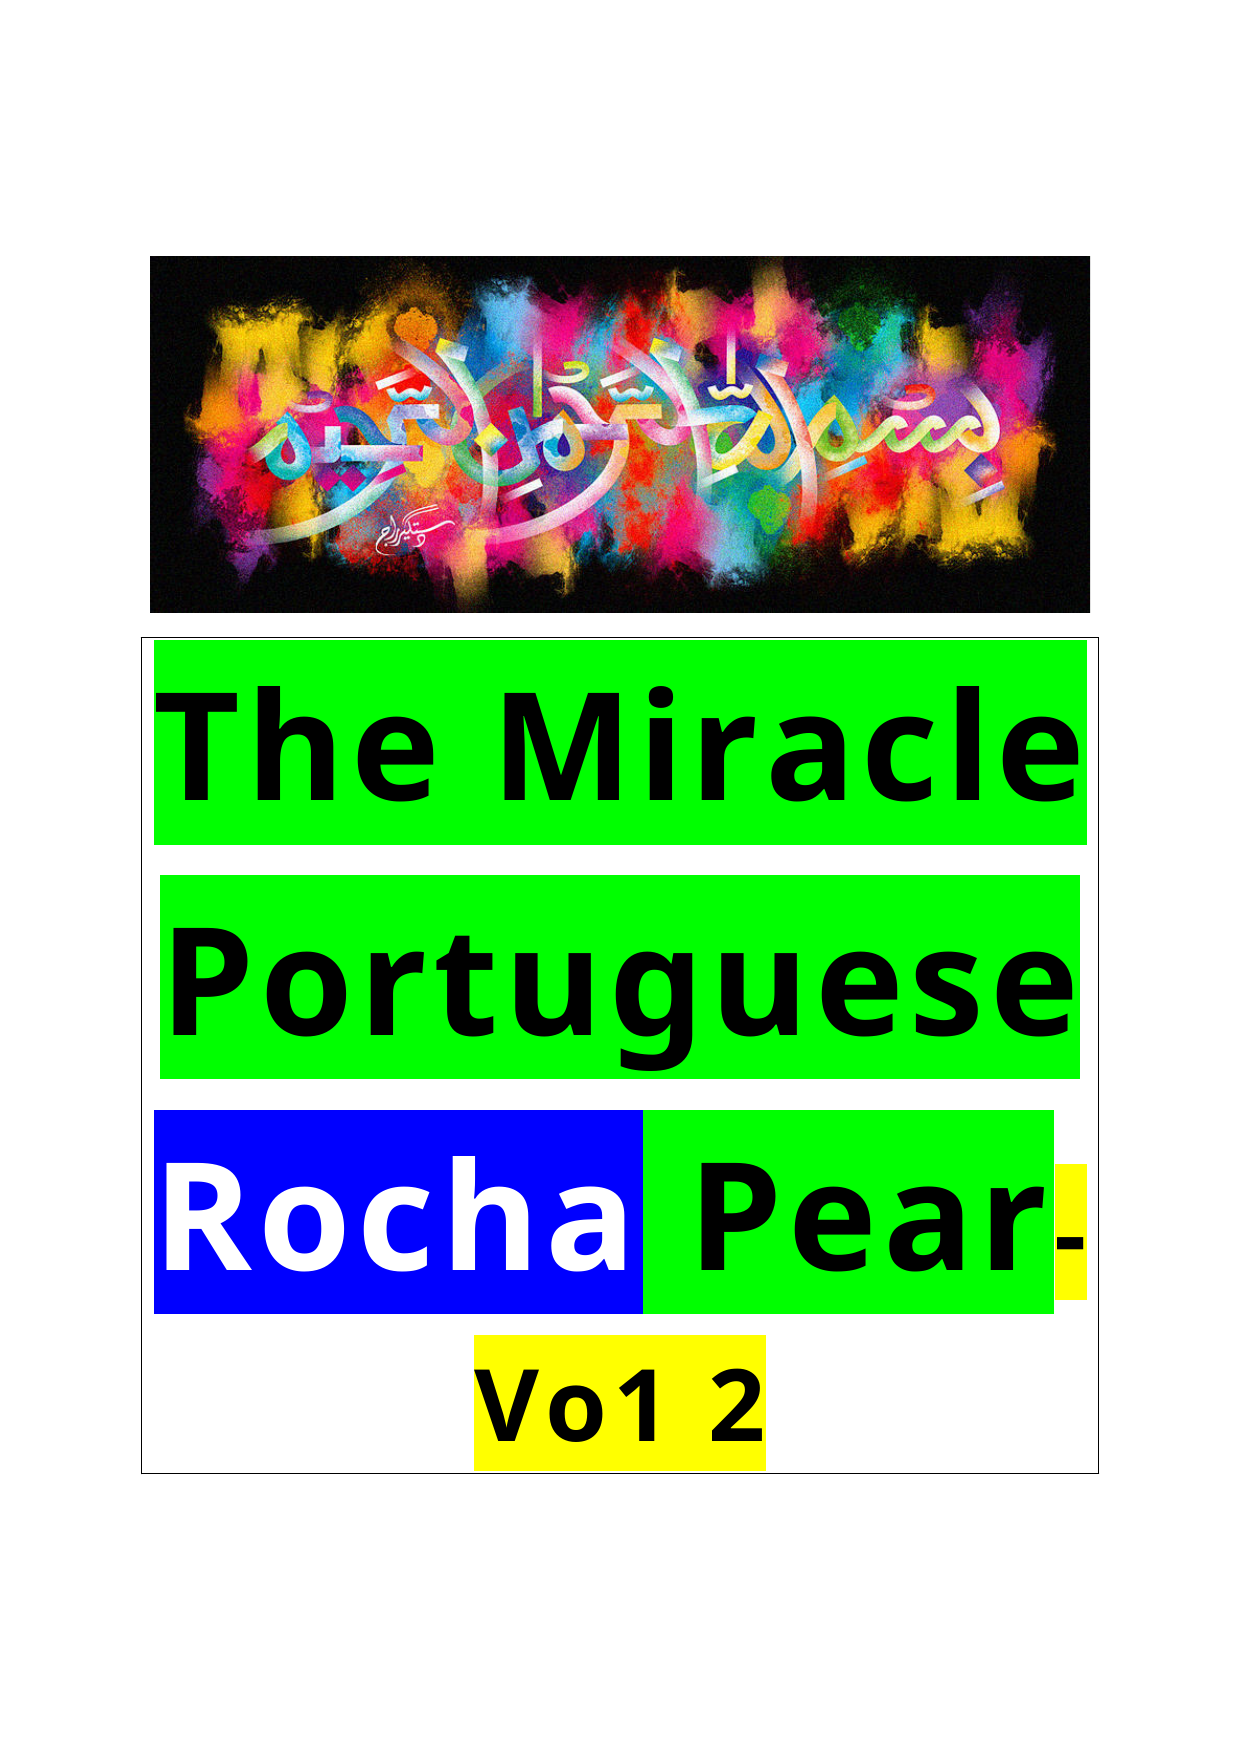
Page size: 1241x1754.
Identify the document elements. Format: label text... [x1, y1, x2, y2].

picture [150, 256, 1091, 613]
text The Miracle Portuguese Rocha Pear- Vo1 2 [142, 638, 1098, 1473]
